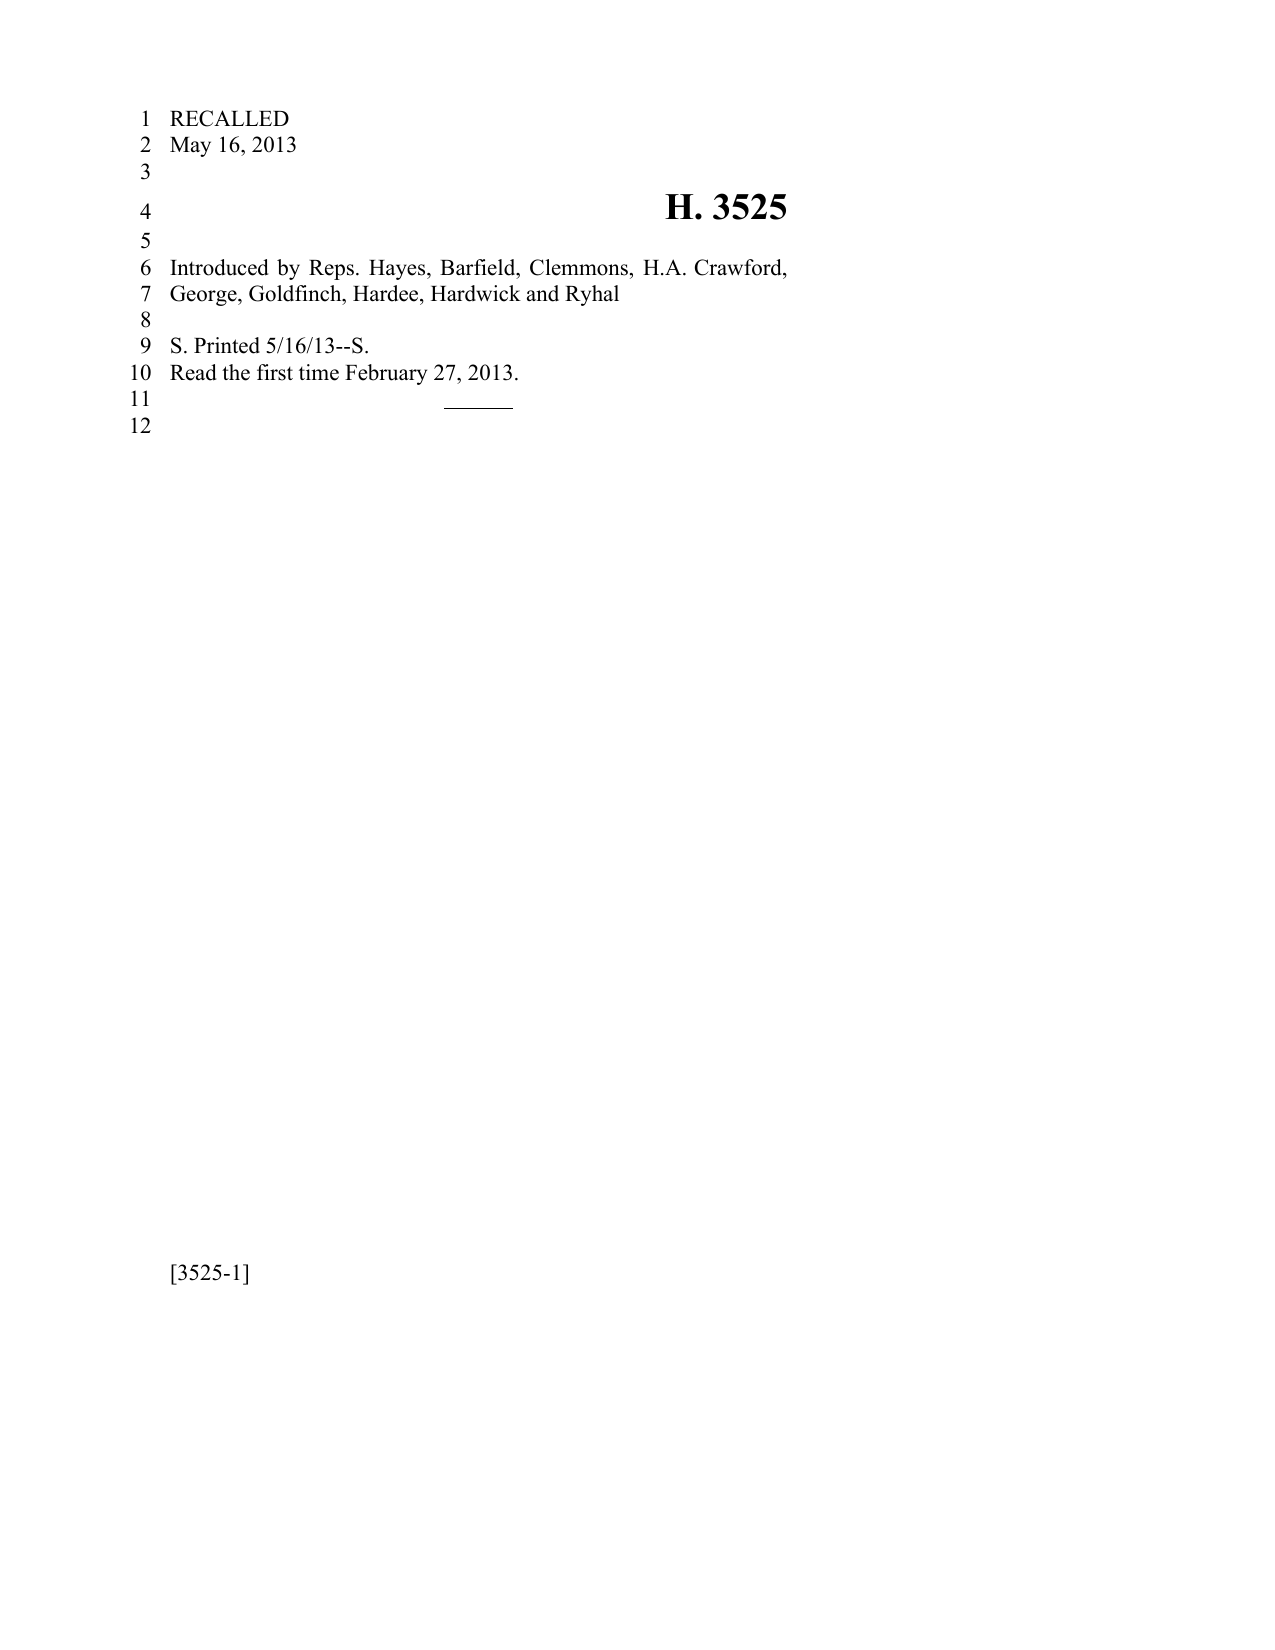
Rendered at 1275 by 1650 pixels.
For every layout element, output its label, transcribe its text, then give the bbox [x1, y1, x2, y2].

text May 16, 2013 [169, 131, 787, 158]
text H. 3525 [169, 184, 787, 227]
text RECALLED [169, 105, 787, 131]
text Read the first time February 27, 2013. [169, 359, 787, 385]
text S. Printed 5/16/13--S. [169, 333, 787, 359]
text Introduced by Reps. Hayes, Barfield, Clemmons, H.A. Crawford, George, Goldfinch, Hardee, Hardwick and Ryhal [169, 253, 787, 306]
